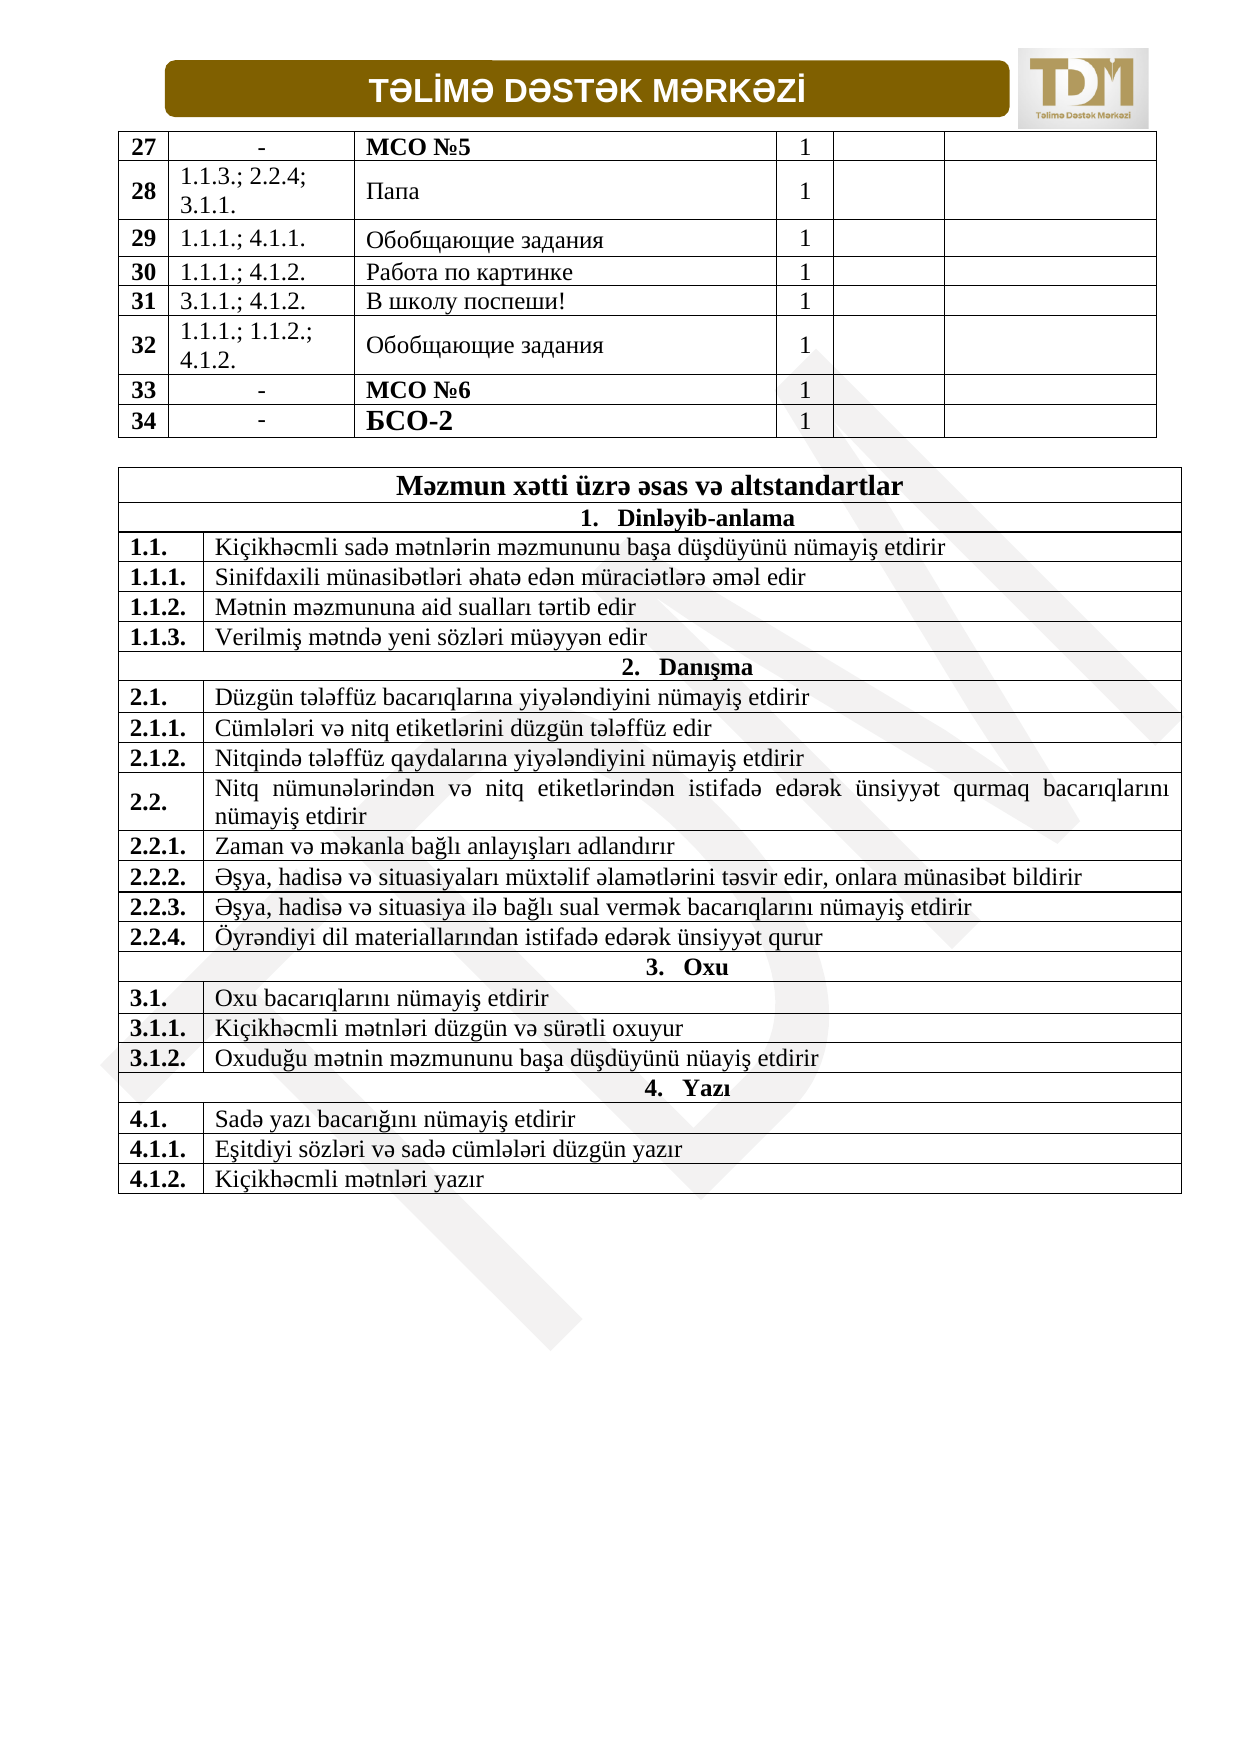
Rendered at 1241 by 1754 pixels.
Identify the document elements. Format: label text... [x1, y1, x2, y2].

table_cell [834, 257, 944, 285]
table_cell 1.1.1. [119, 562, 203, 591]
table_cell 1 [777, 375, 833, 403]
table_cell Sadə yazı bacarığını nümayiş etdirir [204, 1103, 1181, 1133]
table_cell 3.1.1.; 4.1.2. [169, 286, 354, 315]
table_cell Eşitdiyi sözləri və sadə cümlələri düzgün yazır [204, 1134, 1181, 1163]
table_cell Обобщающие задания [355, 316, 776, 374]
table_cell 32 [119, 316, 168, 374]
table_cell [834, 161, 944, 219]
table_cell Kiçikhəcmli mətnləri yazır [204, 1164, 1181, 1193]
table_cell 2.2. [119, 773, 203, 830]
table_cell 2.2.3. [119, 893, 203, 921]
table_cell 27 [119, 132, 168, 160]
table_cell Kiçikhəcmli mətnləri düzgün və sürətli oxuyur [204, 1014, 1181, 1042]
table_cell [945, 220, 1156, 256]
table_cell 1 [777, 316, 833, 374]
table_cell 1 [777, 220, 833, 256]
table_cell 1.1.3.; 2.2.4; 3.1.1. [169, 161, 354, 219]
table_cell 4.1.2. [119, 1164, 203, 1193]
table_cell Dinləyib-anlama [119, 503, 1181, 531]
table_cell Oxu [119, 952, 1181, 981]
table_cell - [169, 405, 354, 437]
table_cell 34 [119, 405, 168, 437]
table_cell - [169, 132, 354, 160]
table_cell 2.1.2. [119, 743, 203, 772]
table_cell 1.1.1.; 1.1.2.; 4.1.2. [169, 316, 354, 374]
table_cell 4.1. [119, 1103, 203, 1133]
table_cell 1 [777, 132, 833, 160]
table_cell 1 [777, 286, 833, 315]
table_cell 1 [777, 405, 833, 437]
table_cell 2.1. [119, 681, 203, 712]
table_cell [834, 405, 944, 437]
table_cell БСО-2 [355, 405, 776, 437]
table_cell 1 [777, 161, 833, 219]
table_cell Nitqində tələffüz qaydalarına yiyələndiyini nümayiş etdirir [204, 743, 1181, 772]
table_cell Kiçikhəcmli sadə mətnlərin məzmununu başa düşdüyünü nümayiş etdirir [204, 533, 1181, 561]
table_cell Verilmiş mətndə yeni sözləri müəyyən edir [204, 622, 1181, 651]
table_cell 29 [119, 220, 168, 256]
table_cell [945, 257, 1156, 285]
table_cell [945, 316, 1156, 374]
table_cell Oxuduğu mətnin məzmununu başa düşdüyünü nüayiş etdirir [204, 1043, 1181, 1072]
table_cell 4.1.1. [119, 1134, 203, 1163]
table_cell 33 [119, 375, 168, 403]
table_cell 1.1.3. [119, 622, 203, 651]
table_cell [834, 220, 944, 256]
table_cell Папа [355, 161, 776, 219]
table_cell Cümlələri və nitq etiketlərini düzgün tələffüz edir [204, 713, 1181, 742]
table_cell [945, 375, 1156, 403]
table_cell 28 [119, 161, 168, 219]
table_cell МСО №5 [355, 132, 776, 160]
table_cell [834, 375, 944, 403]
table_cell Работа по картинке [355, 257, 776, 285]
table_cell 3.1. [119, 982, 203, 1012]
table_cell Oxu bacarıqlarını nümayiş etdirir [204, 982, 1181, 1012]
table_cell 31 [119, 286, 168, 315]
table_cell Mətnin məzmununa aid sualları tərtib edir [204, 592, 1181, 621]
table_cell - [169, 375, 354, 403]
table_cell Обобщающие задания [355, 220, 776, 256]
table_cell МСО №6 [355, 375, 776, 403]
table_cell 2.2.1. [119, 831, 203, 860]
table_cell 1.1. [119, 533, 203, 561]
table_cell Əşya, hadisə və situasiya ilə bağlı sual vermək bacarıqlarını nümayiş etdirir [204, 893, 1181, 921]
table_cell 1.1.1.; 4.1.2. [169, 257, 354, 285]
table_cell Əşya, hadisə və situasiyaları müxtəlif əlamətlərini təsvir edir, onlara münasibət bildirir [204, 861, 1181, 891]
table_cell 2.2.2. [119, 861, 203, 891]
table_cell В школу поспеши! [355, 286, 776, 315]
table_cell [834, 132, 944, 160]
table_cell 3.1.2. [119, 1043, 203, 1072]
table_cell [945, 132, 1156, 160]
table_cell Yazı [119, 1073, 1181, 1102]
table_cell [834, 286, 944, 315]
table_cell [945, 161, 1156, 219]
table_cell Danışma [119, 652, 1181, 680]
table_cell 30 [119, 257, 168, 285]
table_cell Nitq nümunələrindən və nitq etiketlərindən istifadə edərək ünsiyyət qurmaq bacarıqlarını nümayiş etdirir [204, 773, 1181, 830]
table_cell [945, 405, 1156, 437]
table_cell Öyrəndiyi dil materiallarından istifadə edərək ünsiyyət qurur [204, 922, 1181, 951]
table_cell 1 [777, 257, 833, 285]
table_cell 1.1.1.; 4.1.1. [169, 220, 354, 256]
table_cell [945, 286, 1156, 315]
table_header Məzmun xətti üzrə əsas və altstandartlar [119, 468, 1181, 502]
table_cell 2.1.1. [119, 713, 203, 742]
table_cell Zaman və məkanla bağlı anlayışları adlandırır [204, 831, 1181, 860]
table_cell [834, 316, 944, 374]
table_cell 1.1.2. [119, 592, 203, 621]
table_cell 3.1.1. [119, 1014, 203, 1042]
table_cell Düzgün tələffüz bacarıqlarına yiyələndiyini nümayiş etdirir [204, 681, 1181, 712]
table_cell Sinifdaxili münasibətləri əhatə edən müraciətlərə əməl edir [204, 562, 1181, 591]
picture [1018, 48, 1149, 129]
table_cell 2.2.4. [119, 922, 203, 951]
